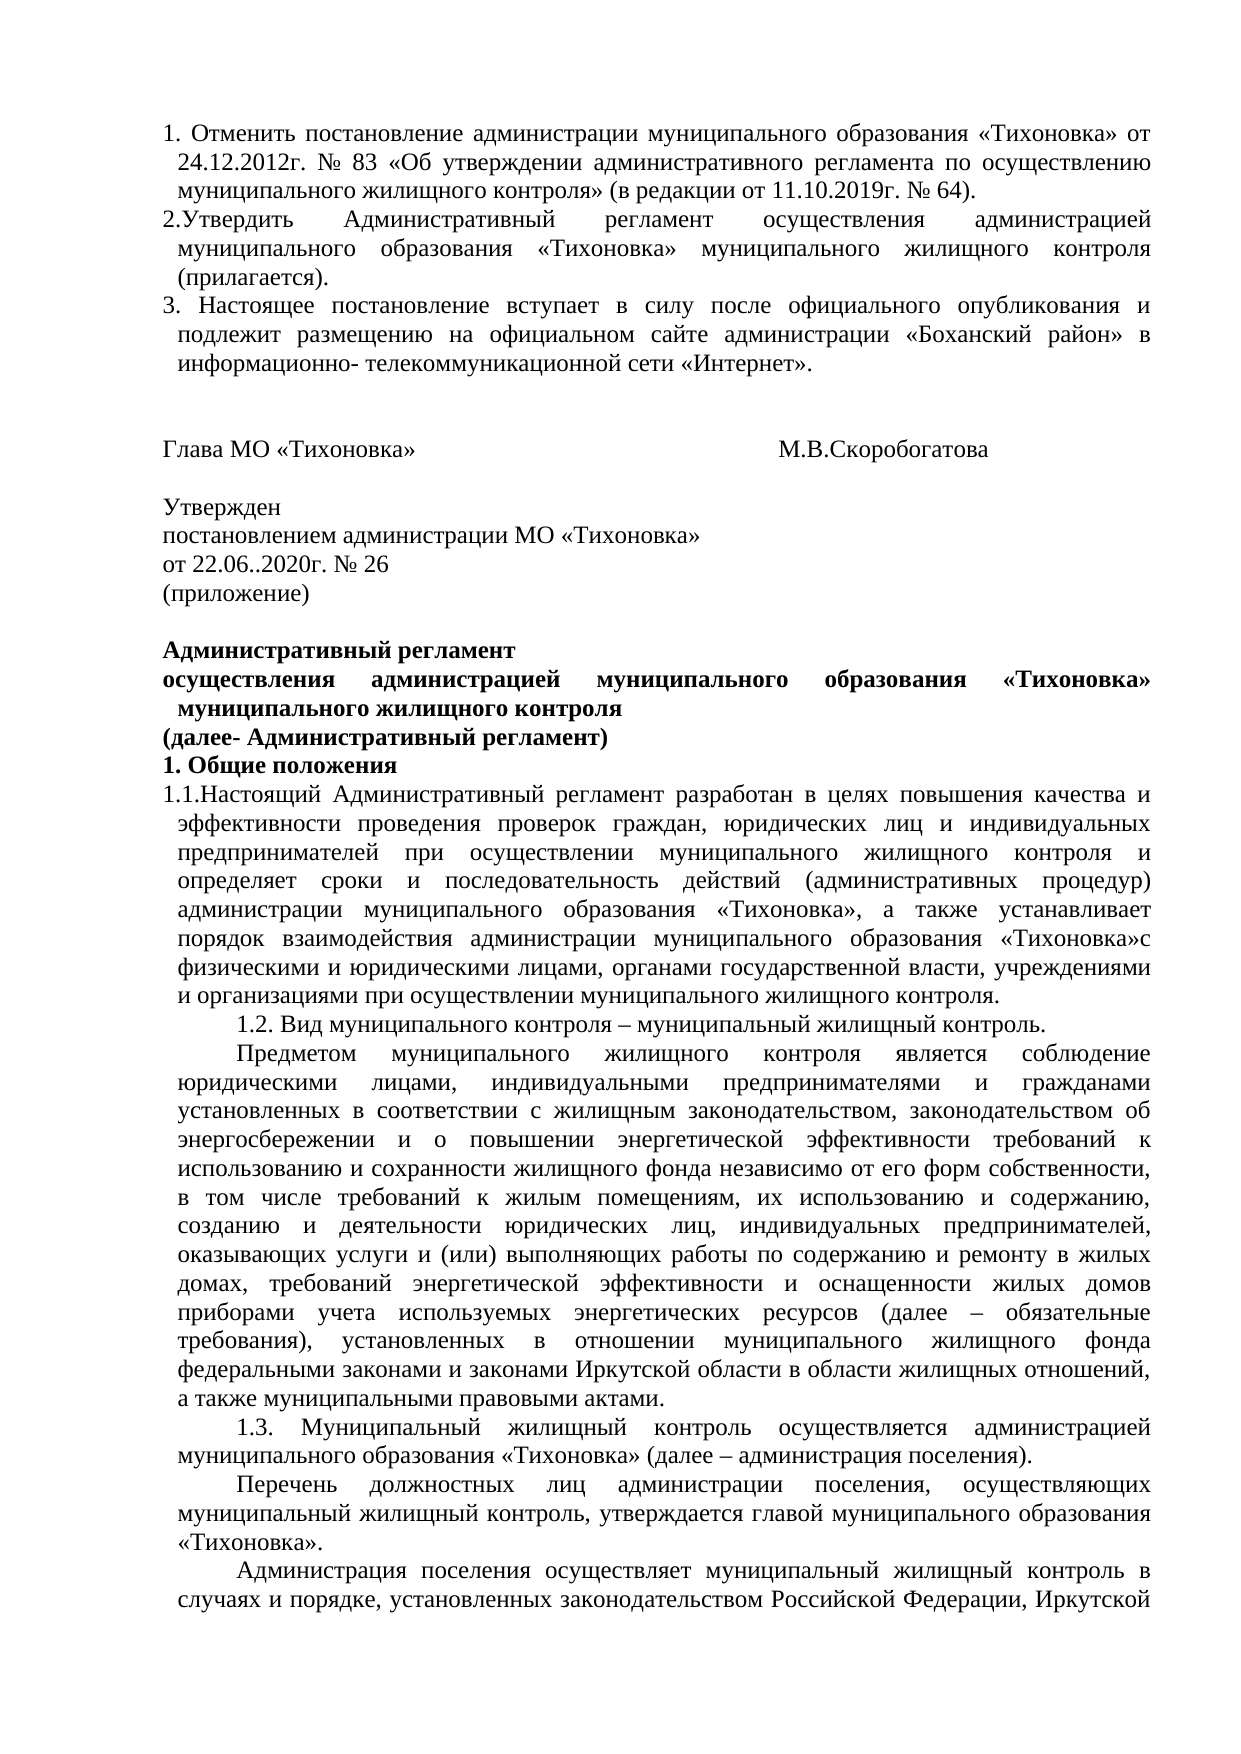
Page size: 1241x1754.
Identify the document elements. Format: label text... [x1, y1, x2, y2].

text Глава МО «Тихоновка» М.В.Скоробогатова [162, 434, 1152, 463]
text Предметом муниципального жилищного контроля является соблюдение юридическими лицами, индивидуальными предпринимателями и гражданами установленных в соответствии с жилищным законодательством, законодательством об энергосбережении и о повышении энергетической эффективности требований к использованию и сохранности жилищного фонда независимо от его форм собственности, в том числе требований к жилым помещениям, их использованию и содержанию, созданию и деятельности юридических лиц, индивидуальных предпринимателей, оказывающих услуги и (или) выполняющих работы по содержанию и ремонту в жилых домах, требований энергетической эффективности и оснащенности жилых домов приборами учета используемых энергетических ресурсов (далее – обязательные требования), установленных в отношении муниципального жилищного фонда федеральными законами и законами Иркутской области в области жилищных отношений, а также муниципальными правовыми актами. [177, 1038, 1152, 1412]
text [177, 1556, 1152, 1613]
text от 22.06..2020г. № 26 [162, 549, 1152, 578]
text постановлением администрации МО «Тихоновка» [162, 521, 1152, 549]
text 1. Отменить постановление администрации муниципального образования «Тихоновка» от 24.12.2012г. № 83 «Об утверждении административного регламента по осуществлению муниципального жилищного контроля» (в редакции от 11.10.2019г. № 64). [162, 118, 1152, 204]
text 2.Утвердить Административный регламент осуществления администрацией муниципального образования «Тихоновка» муниципального жилищного контроля (прилагается). [162, 204, 1152, 291]
text 1. Общие положения [162, 751, 1152, 779]
text 1.3. Муниципальный жилищный контроль осуществляется администрацией муниципального образования «Тихоновка» (далее – администрация поселения). [177, 1412, 1152, 1469]
text 1.1.Настоящий Административный регламент разработан в целях повышения качества и эффективности проведения проверок граждан, юридических лиц и индивидуальных предпринимателей при осуществлении муниципального жилищного контроля и определяет сроки и последовательность действий (административных процедур) администрации муниципального образования «Тихоновка», а также устанавливает порядок взаимодействия администрации муниципального образования «Тихоновка»с физическими и юридическими лицами, органами государственной власти, учреждениями и организациями при осуществлении муниципального жилищного контроля. [162, 779, 1152, 1009]
text (далее- Административный регламент) [162, 722, 1152, 751]
text Перечень должностных лиц администрации поселения, осуществляющих муниципальный жилищный контроль, утверждается главой муниципального образования «Тихоновка». [177, 1469, 1152, 1556]
text (приложение) [162, 578, 1152, 607]
text 1.2. Вид муниципального контроля – муниципальный жилищный контроль. [177, 1009, 1152, 1038]
text Административный регламент [162, 636, 1152, 664]
text 3. Настоящее постановление вступает в силу после официального опубликования и подлежит размещению на официальном сайте администрации «Боханский район» в информационно- телекоммуникационной сети «Интернет». [162, 291, 1152, 377]
text Утвержден [162, 492, 1152, 521]
text осуществления администрацией муниципального образования «Тихоновка» муниципального жилищного контроля [162, 664, 1152, 722]
